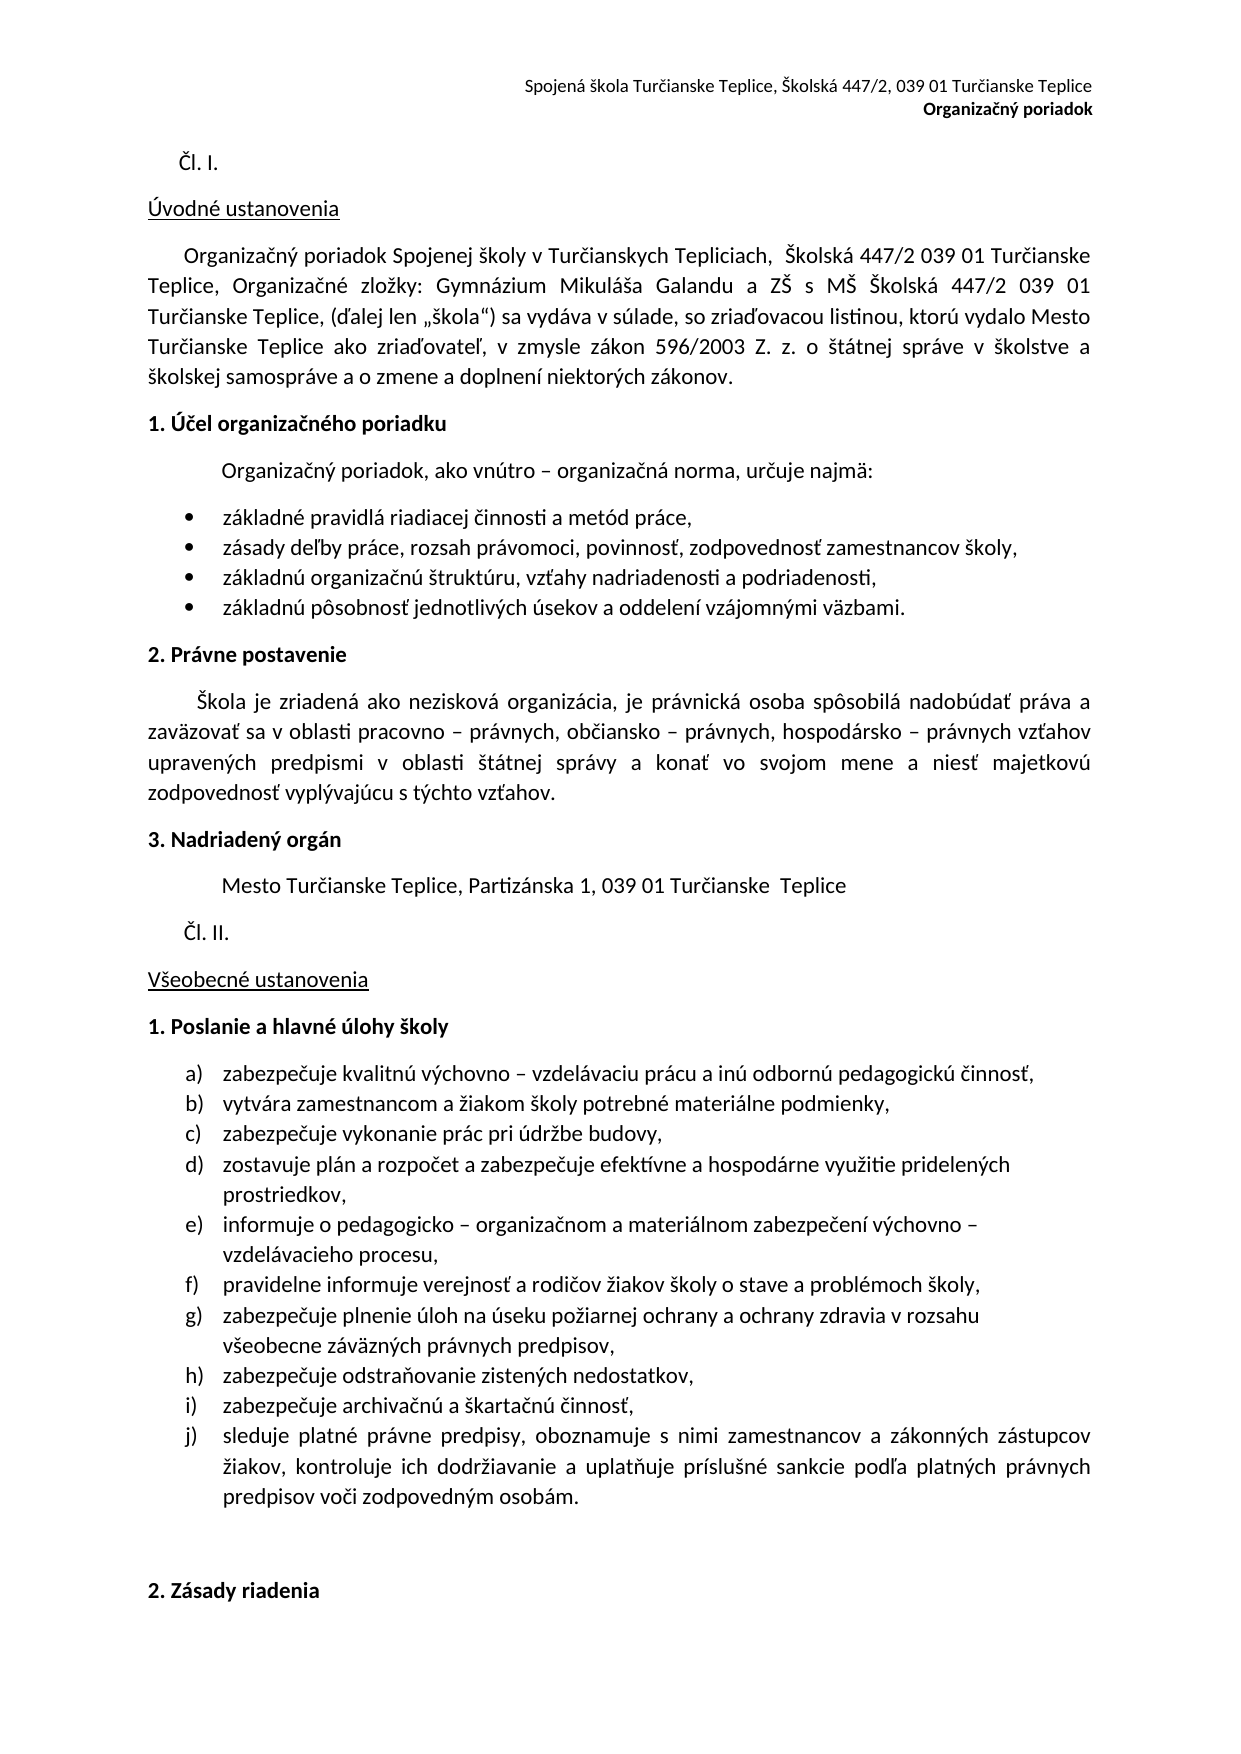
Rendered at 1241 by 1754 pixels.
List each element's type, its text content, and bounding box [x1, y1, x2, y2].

text Mesto Turčianske Teplice, Partizánska 1, 039 01 Turčianske Teplice [148, 872, 1093, 899]
text Organizačný poriadok, ako vnútro – organizačná norma, určuje najmä: [148, 456, 1093, 484]
text Čl. I. [148, 148, 1093, 176]
list základnú pôsobnosť jednotlivých úsekov a oddelení vzájomnými väzbami. [185, 593, 1093, 621]
list sleduje platné právne predpisy, oboznamuje s nimi zamestnancov a zákonných zástupcov žiakov, kontroluje ich dodržiavanie a uplatňuje príslušné sankcie podľa platných právnych predpisov voči zodpovedným osobám. [185, 1422, 1093, 1510]
list vzdelávacieho procesu, [223, 1240, 1093, 1268]
text Všeobecné ustanovenia [148, 965, 1093, 993]
list prostriedkov, [223, 1180, 1093, 1208]
list zabezpečuje archivačnú a škartačnú činnosť, [185, 1391, 1093, 1419]
list pravidelne informuje verejnosť a rodičov žiakov školy o stave a problémoch školy, [185, 1271, 1093, 1298]
text 2. Zásady riadenia [148, 1576, 1093, 1604]
list všeobecne záväzných právnych predpisov, [223, 1331, 1093, 1359]
list základnú organizačnú štruktúru, vzťahy nadriadenosti a podriadenosti, [185, 563, 1093, 591]
text Škola je zriadená ako nezisková organizácia, je právnická osoba spôsobilá nadobúdať práva a zaväzovať sa v oblasti pracovno – právnych, občiansko – právnych, hospodársko – právnych vzťahov upravených predpismi v oblasti štátnej správy a konať vo svojom mene a niesť majetkovú zodpovednosť vyplývajúcu s týchto vzťahov. [148, 687, 1093, 806]
text Organizačný poriadok Spojenej školy v Turčianskych Tepliciach, Školská 447/2 039 01 Turčianske Teplice, Organizačné zložky: Gymnázium Mikuláša Galandu a ZŠ s MŠ Školská 447/2 039 01 Turčianske Teplice, (ďalej len „škola“) sa vydáva v súlade, so zriaďovacou listinou, ktorú vydalo Mesto Turčianske Teplice ako zriaďovateľ, v zmysle zákon 596/2003 Z. z. o štátnej správe v školstve a školskej samospráve a o zmene a doplnení niektorých zákonov. [148, 241, 1093, 390]
list zostavuje plán a rozpočet a zabezpečuje efektívne a hospodárne využitie pridelených [185, 1150, 1093, 1178]
list zabezpečuje kvalitnú výchovno – vzdelávaciu prácu a inú odbornú pedagogickú činnosť, [185, 1059, 1093, 1087]
list základné pravidlá riadiacej činnosti a metód práce, [185, 503, 1093, 531]
text 1. Účel organizačného poriadku [148, 409, 1093, 437]
text Úvodné ustanovenia [148, 194, 1093, 222]
list zásady deľby práce, rozsah právomoci, povinnosť, zodpovednosť zamestnancov školy, [185, 533, 1093, 561]
list informuje o pedagogicko – organizačnom a materiálnom zabezpečení výchovno – [185, 1210, 1093, 1238]
list zabezpečuje vykonanie prác pri údržbe budovy, [185, 1119, 1093, 1147]
list vytvára zamestnancom a žiakom školy potrebné materiálne podmienky, [185, 1089, 1093, 1117]
list zabezpečuje plnenie úloh na úseku požiarnej ochrany a ochrany zdravia v rozsahu [185, 1301, 1093, 1329]
text 3. Nadriadený orgán [148, 825, 1093, 853]
text 2. Právne postavenie [148, 640, 1093, 668]
list zabezpečuje odstraňovanie zistených nedostatkov, [185, 1361, 1093, 1389]
text Čl. II. [148, 918, 1093, 946]
text 1. Poslanie a hlavné úlohy školy [148, 1012, 1093, 1040]
